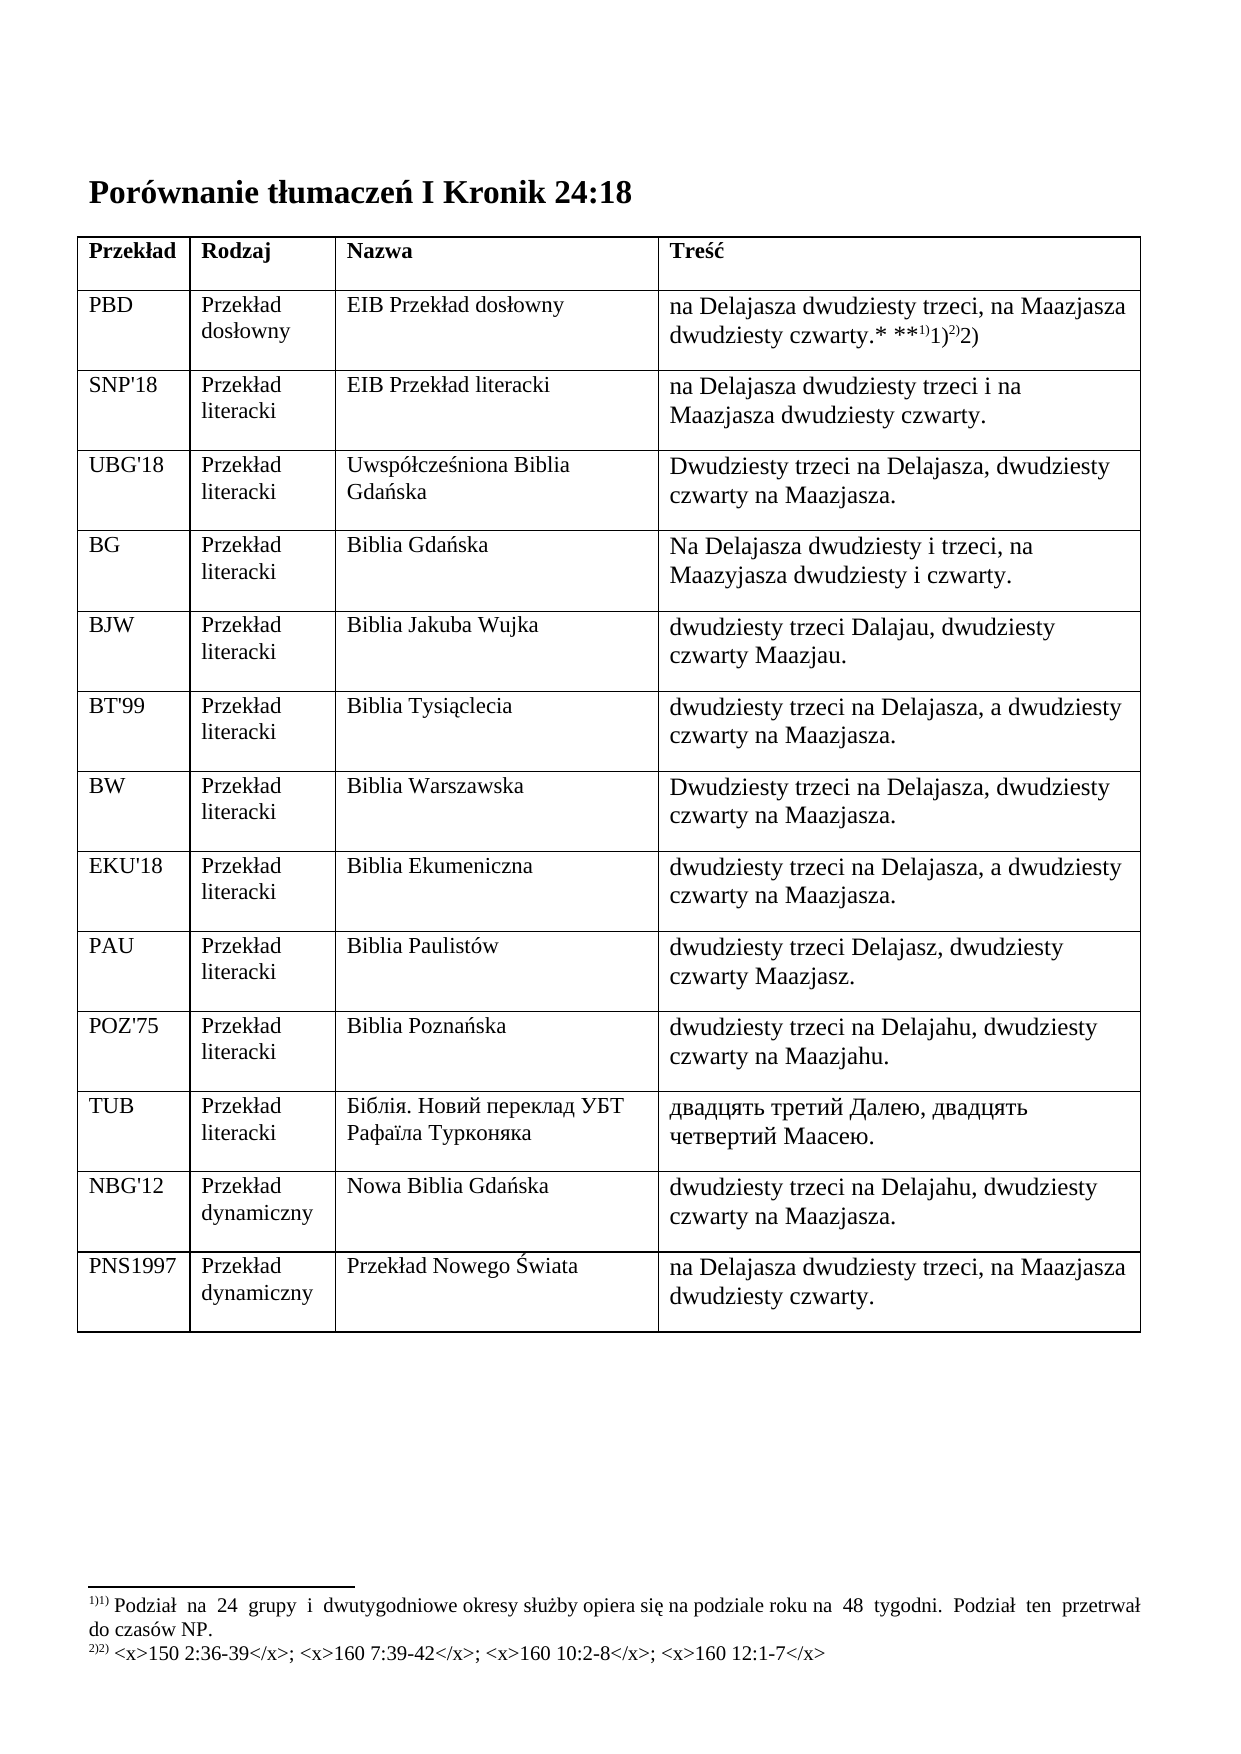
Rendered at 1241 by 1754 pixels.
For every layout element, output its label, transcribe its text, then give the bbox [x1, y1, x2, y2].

table_cell dwudziesty trzeci na Delajasza, a dwudziesty czwarty na Maazjasza. [659, 692, 1140, 771]
table_cell dwudziesty trzeci na Delajahu, dwudziesty czwarty na Maazjasza. [659, 1172, 1140, 1251]
table_cell Dwudziesty trzeci na Delajasza, dwudziesty czwarty na Maazjasza. [659, 451, 1140, 530]
table_cell Biblia Gdańska [336, 531, 658, 611]
text Porównanie tłumaczeń I Kronik 24:18 [88, 173, 1152, 211]
table_cell dwudziesty trzeci na Delajasza, a dwudziesty czwarty na Maazjasza. [659, 852, 1140, 931]
table_cell Przekład dosłowny [191, 291, 335, 370]
table_cell Biblia Ekumeniczna [336, 852, 658, 931]
table_cell Przekład dynamiczny [191, 1253, 335, 1331]
table_cell Przekład literacki [191, 852, 335, 931]
table_cell EIB Przekład dosłowny [336, 291, 658, 370]
table_cell dwudziesty trzeci Dalajau, dwudziesty czwarty Maazjau. [659, 612, 1140, 691]
table_cell EKU'18 [78, 852, 189, 931]
table_cell Uwspółcześniona Biblia Gdańska [336, 451, 658, 530]
table_cell PNS1997 [78, 1253, 189, 1331]
table_cell dwudziesty trzeci Delajasz, dwudziesty czwarty Maazjasz. [659, 932, 1140, 1011]
table_cell Przekład literacki [191, 451, 335, 530]
table_cell BJW [78, 612, 189, 691]
table_cell Przekład Nowego Świata [336, 1253, 658, 1331]
table_header Nazwa [336, 238, 658, 290]
table_cell na Delajasza dwudziesty trzeci, na Maazjasza dwudziesty czwarty.* **1)2) [659, 291, 1140, 370]
table_cell Przekład literacki [191, 1092, 335, 1171]
table_cell PAU [78, 932, 189, 1011]
table_cell Przekład literacki [191, 772, 335, 851]
table_cell Przekład literacki [191, 932, 335, 1011]
table_cell SNP'18 [78, 371, 189, 450]
table_cell NBG'12 [78, 1172, 189, 1251]
table_cell na Delajasza dwudziesty trzeci i na Maazjasza dwudziesty czwarty. [659, 371, 1140, 450]
table_cell Nowa Biblia Gdańska [336, 1172, 658, 1251]
table_cell dwudziesty trzeci na Delajahu, dwudziesty czwarty na Maazjahu. [659, 1012, 1140, 1091]
table_cell Przekład literacki [191, 692, 335, 771]
table_cell PBD [78, 291, 189, 370]
table_cell BW [78, 772, 189, 851]
table_cell BG [78, 531, 189, 611]
table_cell Przekład literacki [191, 371, 335, 450]
table_header Przekład [78, 238, 189, 290]
table_header Treść [659, 238, 1140, 290]
table_cell BT'99 [78, 692, 189, 771]
table_cell Biblia Jakuba Wujka [336, 612, 658, 691]
table_cell Przekład literacki [191, 531, 335, 611]
table_cell Przekład literacki [191, 612, 335, 691]
table_cell na Delajasza dwudziesty trzeci, na Maazjasza dwudziesty czwarty. [659, 1253, 1140, 1331]
table_cell двадцять третий Далею, двадцять четвертий Маасею. [659, 1092, 1140, 1171]
table_header Rodzaj [191, 238, 335, 290]
table_cell Przekład literacki [191, 1012, 335, 1091]
table_cell EIB Przekład literacki [336, 371, 658, 450]
table_cell Biblia Paulistów [336, 932, 658, 1011]
table_cell Біблія. Новий переклад УБТ Рафаїла Турконяка [336, 1092, 658, 1171]
table_cell Na Delajasza dwudziesty i trzeci, na Maazyjasza dwudziesty i czwarty. [659, 531, 1140, 611]
table_cell Biblia Poznańska [336, 1012, 658, 1091]
table_cell Biblia Warszawska [336, 772, 658, 851]
table_cell Biblia Tysiąclecia [336, 692, 658, 771]
table_cell UBG'18 [78, 451, 189, 530]
table_cell TUB [78, 1092, 189, 1171]
table_cell POZ'75 [78, 1012, 189, 1091]
table_cell Przekład dynamiczny [191, 1172, 335, 1251]
table_cell Dwudziesty trzeci na Delajasza, dwudziesty czwarty na Maazjasza. [659, 772, 1140, 851]
